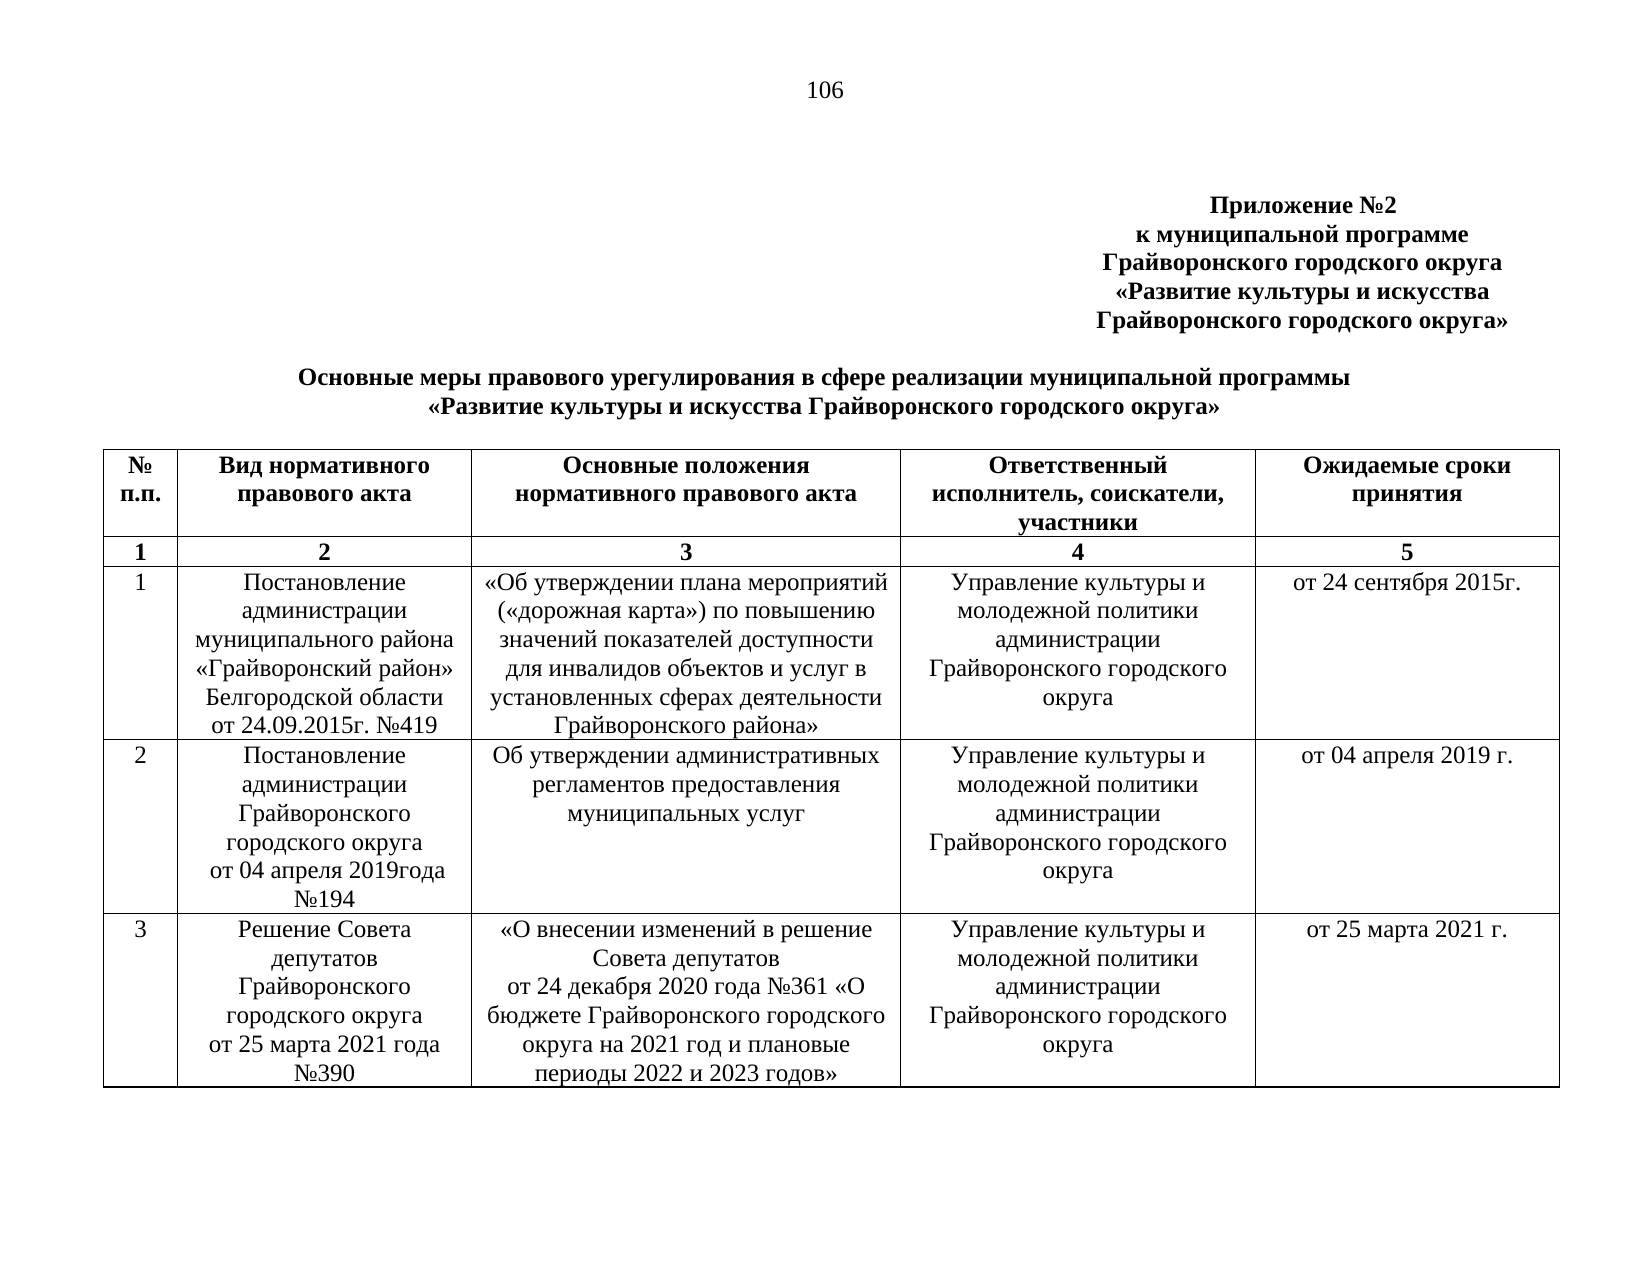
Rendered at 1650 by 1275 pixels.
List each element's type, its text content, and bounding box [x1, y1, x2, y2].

text «Развитие культуры и искусства Грайворонского городского округа» [59, 391, 1589, 420]
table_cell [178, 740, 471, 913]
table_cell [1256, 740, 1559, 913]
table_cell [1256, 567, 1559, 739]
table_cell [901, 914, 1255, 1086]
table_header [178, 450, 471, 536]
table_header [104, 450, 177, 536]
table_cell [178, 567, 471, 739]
text Грайворонского городского округа» [59, 305, 1589, 334]
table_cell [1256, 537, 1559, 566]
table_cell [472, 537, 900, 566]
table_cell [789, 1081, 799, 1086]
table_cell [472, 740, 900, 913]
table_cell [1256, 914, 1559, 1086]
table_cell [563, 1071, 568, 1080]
text Грайворонского городского округа [59, 247, 1589, 276]
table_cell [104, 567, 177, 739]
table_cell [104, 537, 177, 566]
text Основные меры правового урегулирования в сфере реализации муниципальной программы [59, 362, 1589, 391]
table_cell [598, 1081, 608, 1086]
text «Развитие культуры и искусства [59, 276, 1589, 305]
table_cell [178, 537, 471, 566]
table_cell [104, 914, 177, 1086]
text к муниципальной программе [59, 219, 1589, 247]
text Приложение №2 [59, 190, 1591, 219]
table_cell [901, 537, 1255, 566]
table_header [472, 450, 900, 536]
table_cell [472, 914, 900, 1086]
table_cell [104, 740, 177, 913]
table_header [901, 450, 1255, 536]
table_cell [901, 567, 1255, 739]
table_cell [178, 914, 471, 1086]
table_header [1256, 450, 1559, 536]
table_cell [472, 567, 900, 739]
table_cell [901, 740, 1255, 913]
